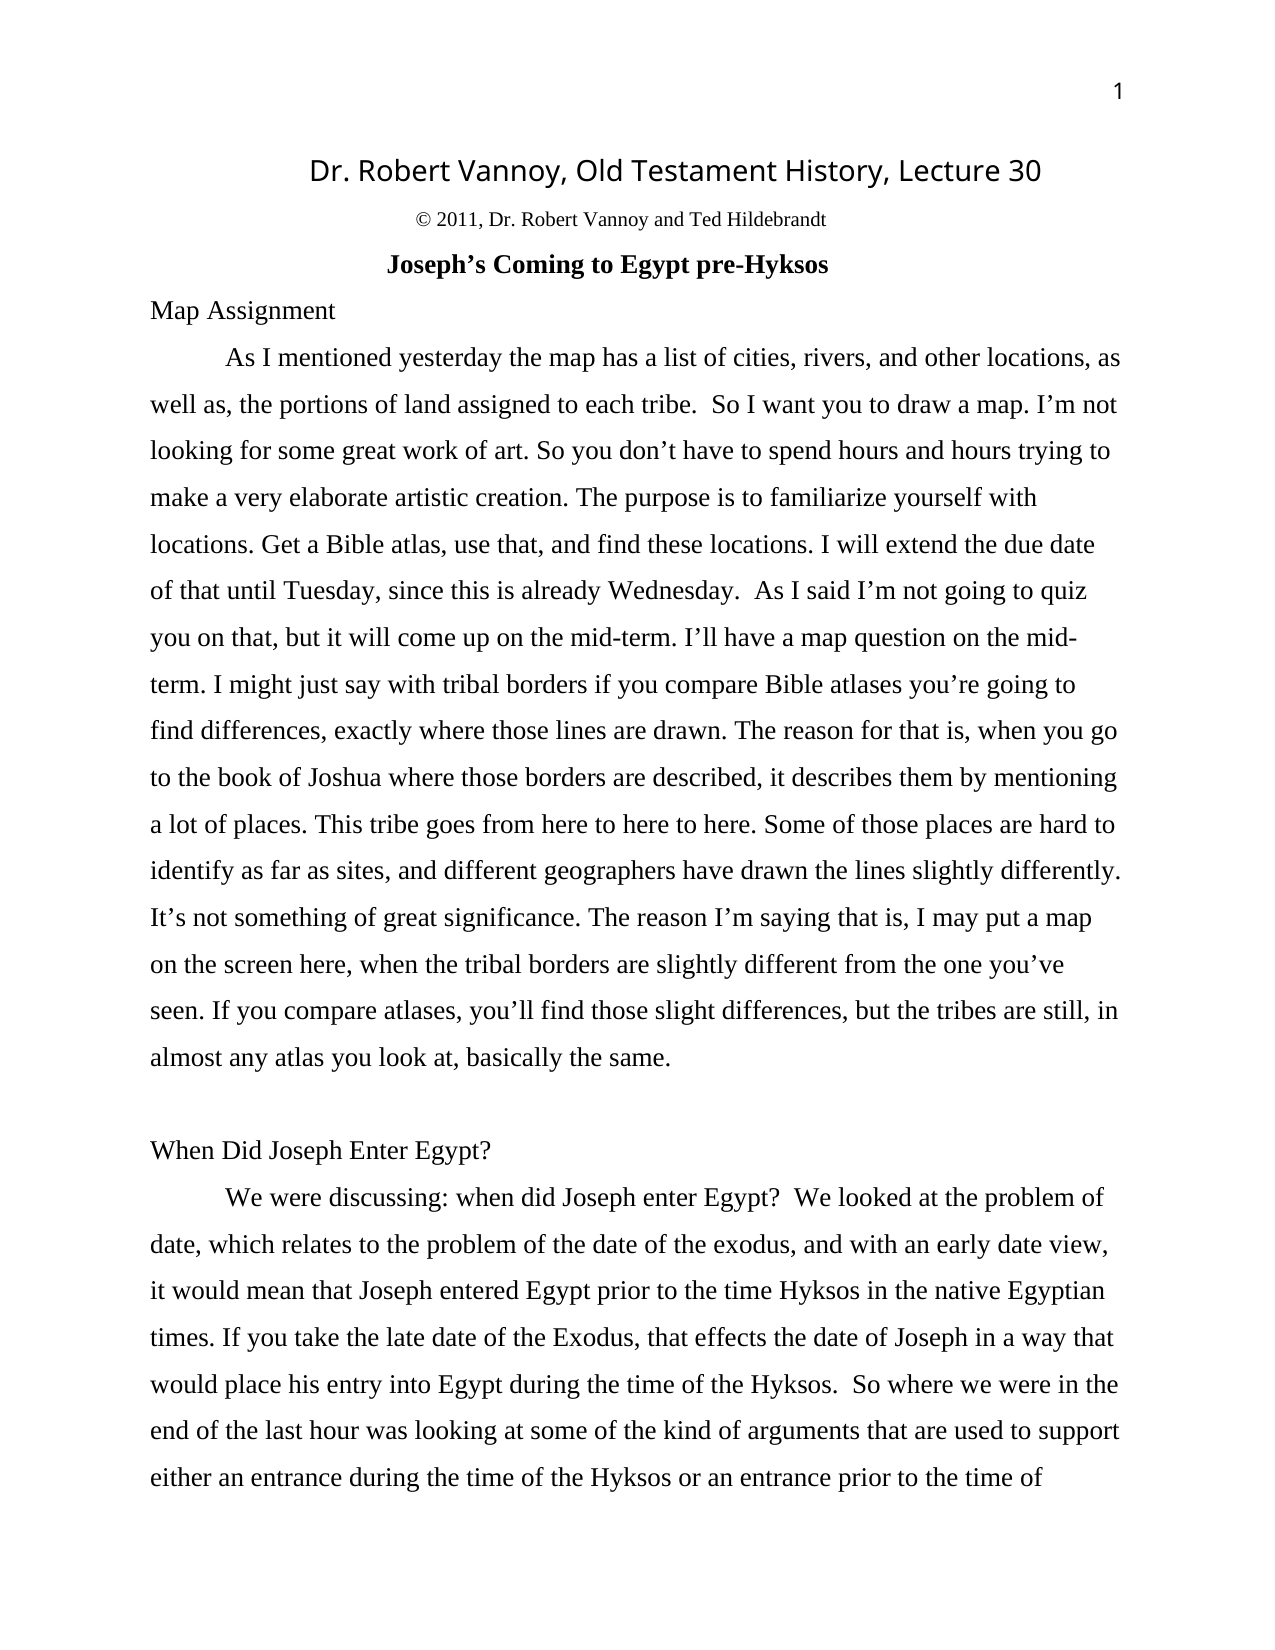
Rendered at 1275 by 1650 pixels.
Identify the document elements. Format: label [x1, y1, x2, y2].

text [150, 150, 1125, 1492]
